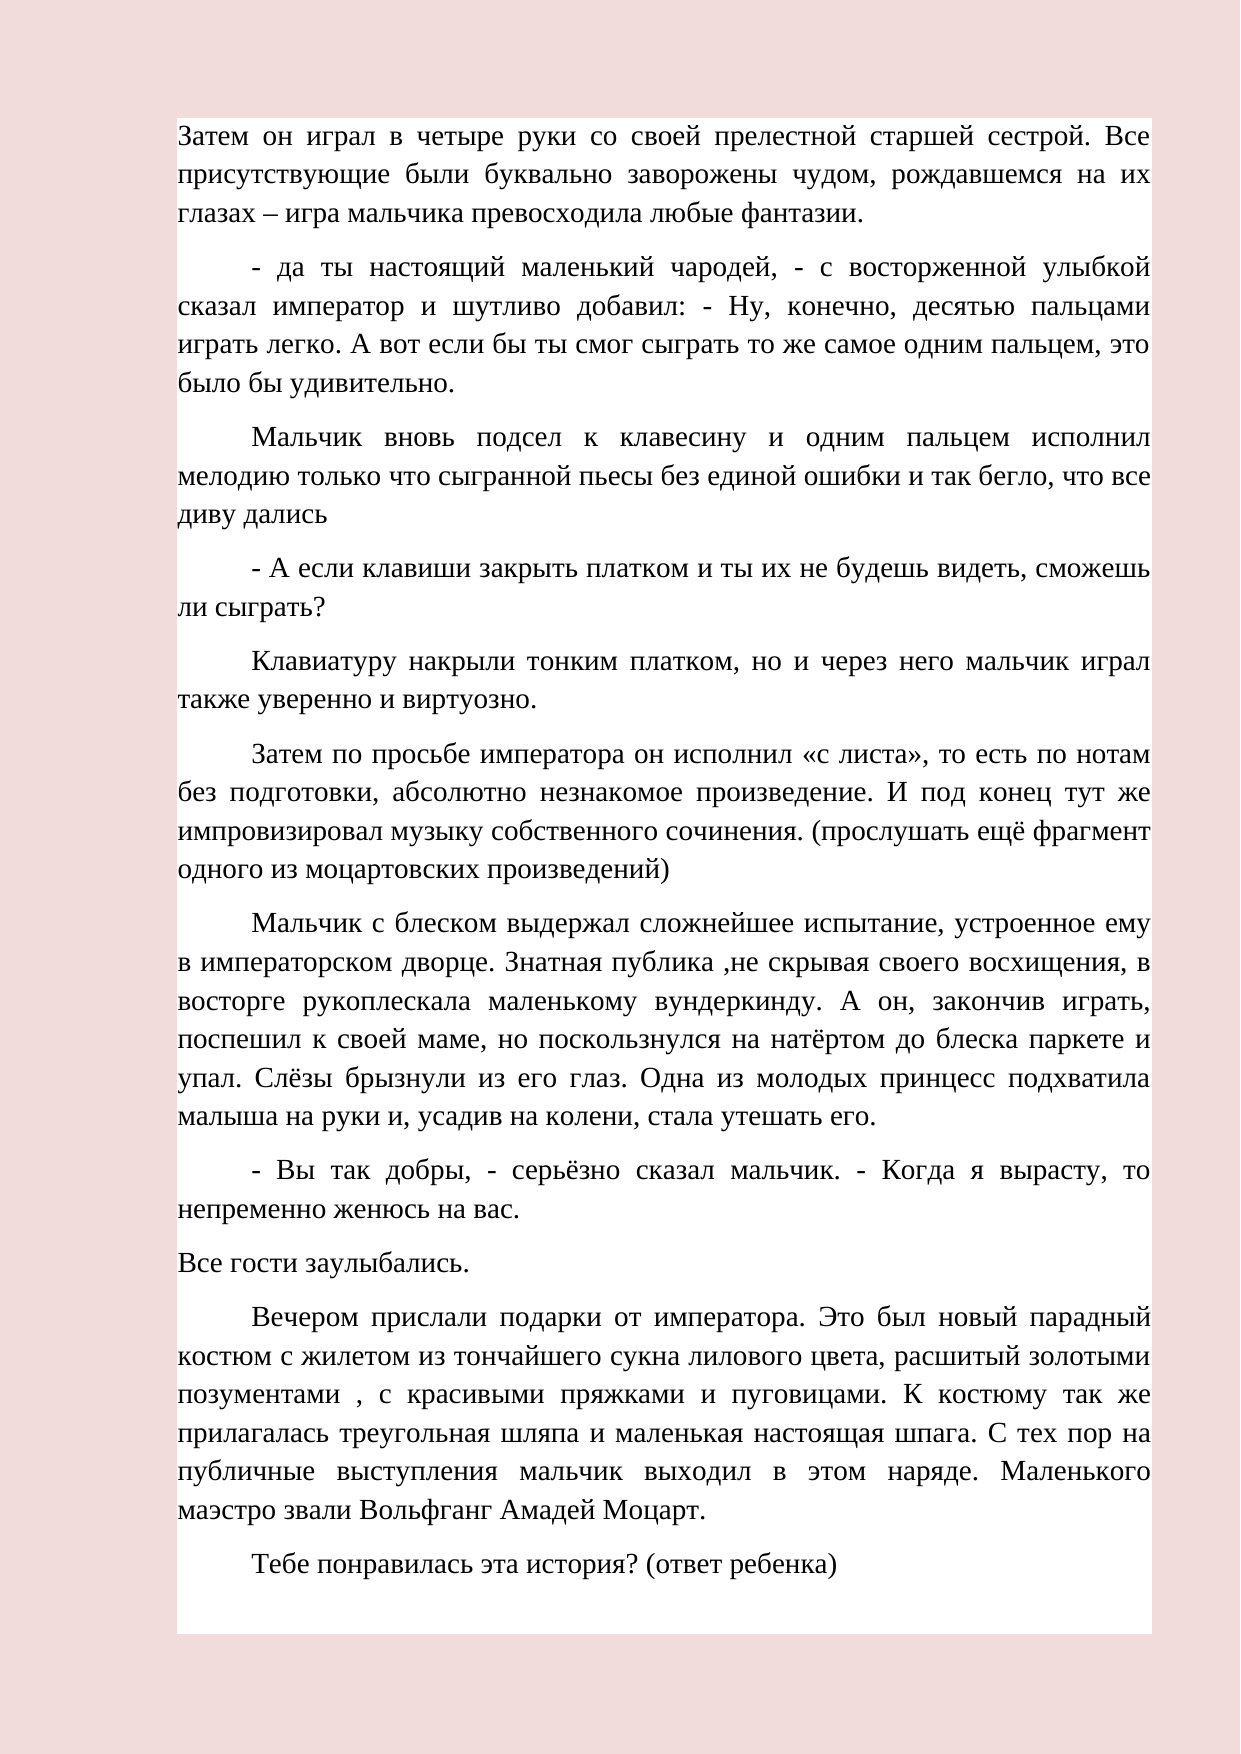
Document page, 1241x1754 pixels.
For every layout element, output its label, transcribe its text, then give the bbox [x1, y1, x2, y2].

text Все гости заулыбались. [177, 1245, 1152, 1279]
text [177, 118, 1152, 229]
text Затем по просьбе императора он исполнил «с листа», то есть по нотам без подготовки, абсолютно незнакомое произведение. И под конец тут же импровизировал музыку собственного сочинения. (прослушать ещё фрагмент одного из моцартовских произведений) [177, 736, 1152, 885]
text Клавиатуру накрыли тонким платком, но и через него мальчик играл также уверенно и виртуозно. [177, 643, 1152, 715]
text - А если клавиши закрыть платком и ты их не будешь видеть, сможешь ли сыграть? [177, 550, 1152, 622]
text Тебе понравилась эта история? (ответ ребенка) [177, 1546, 1152, 1580]
text Мальчик с блеском выдержал сложнейшее испытание, устроенное ему в императорском дворце. Знатная публика ,не скрывая своего восхищения, в восторге рукоплескала маленькому вундеркинду. А он, закончив играть, поспешил к своей маме, но поскользнулся на натёртом до блеска паркете и упал. Слёзы брызнули из его глаз. Одна из молодых принцесс подхватила малыша на руки и, усадив на колени, стала утешать его. [177, 906, 1152, 1132]
text Мальчик вновь подсел к клавесину и одним пальцем исполнил мелодию только что сыгранной пьесы без единой ошибки и так бегло, что все диву дались [177, 419, 1152, 530]
text Вечером прислали подарки от императора. Это был новый парадный костюм с жилетом из тончайшего сукна лилового цвета, расшитый золотыми позументами , с красивыми пряжками и пуговицами. К костюму так же прилагалась треугольная шляпа и маленькая настоящая шпага. С тех пор на публичные выступления мальчик выходил в этом наряде. Маленького маэстро звали Вольфганг Амадей Моцарт. [177, 1299, 1152, 1526]
text - да ты настоящий маленький чародей, - с восторженной улыбкой сказал император и шутливо добавил: - Ну, конечно, десятью пальцами играть легко. А вот если бы ты смог сыграть то же самое одним пальцем, это было бы удивительно. [177, 249, 1152, 398]
text - Вы так добры, - серьёзно сказал мальчик. - Когда я вырасту, то непременно женюсь на вас. [177, 1152, 1152, 1224]
